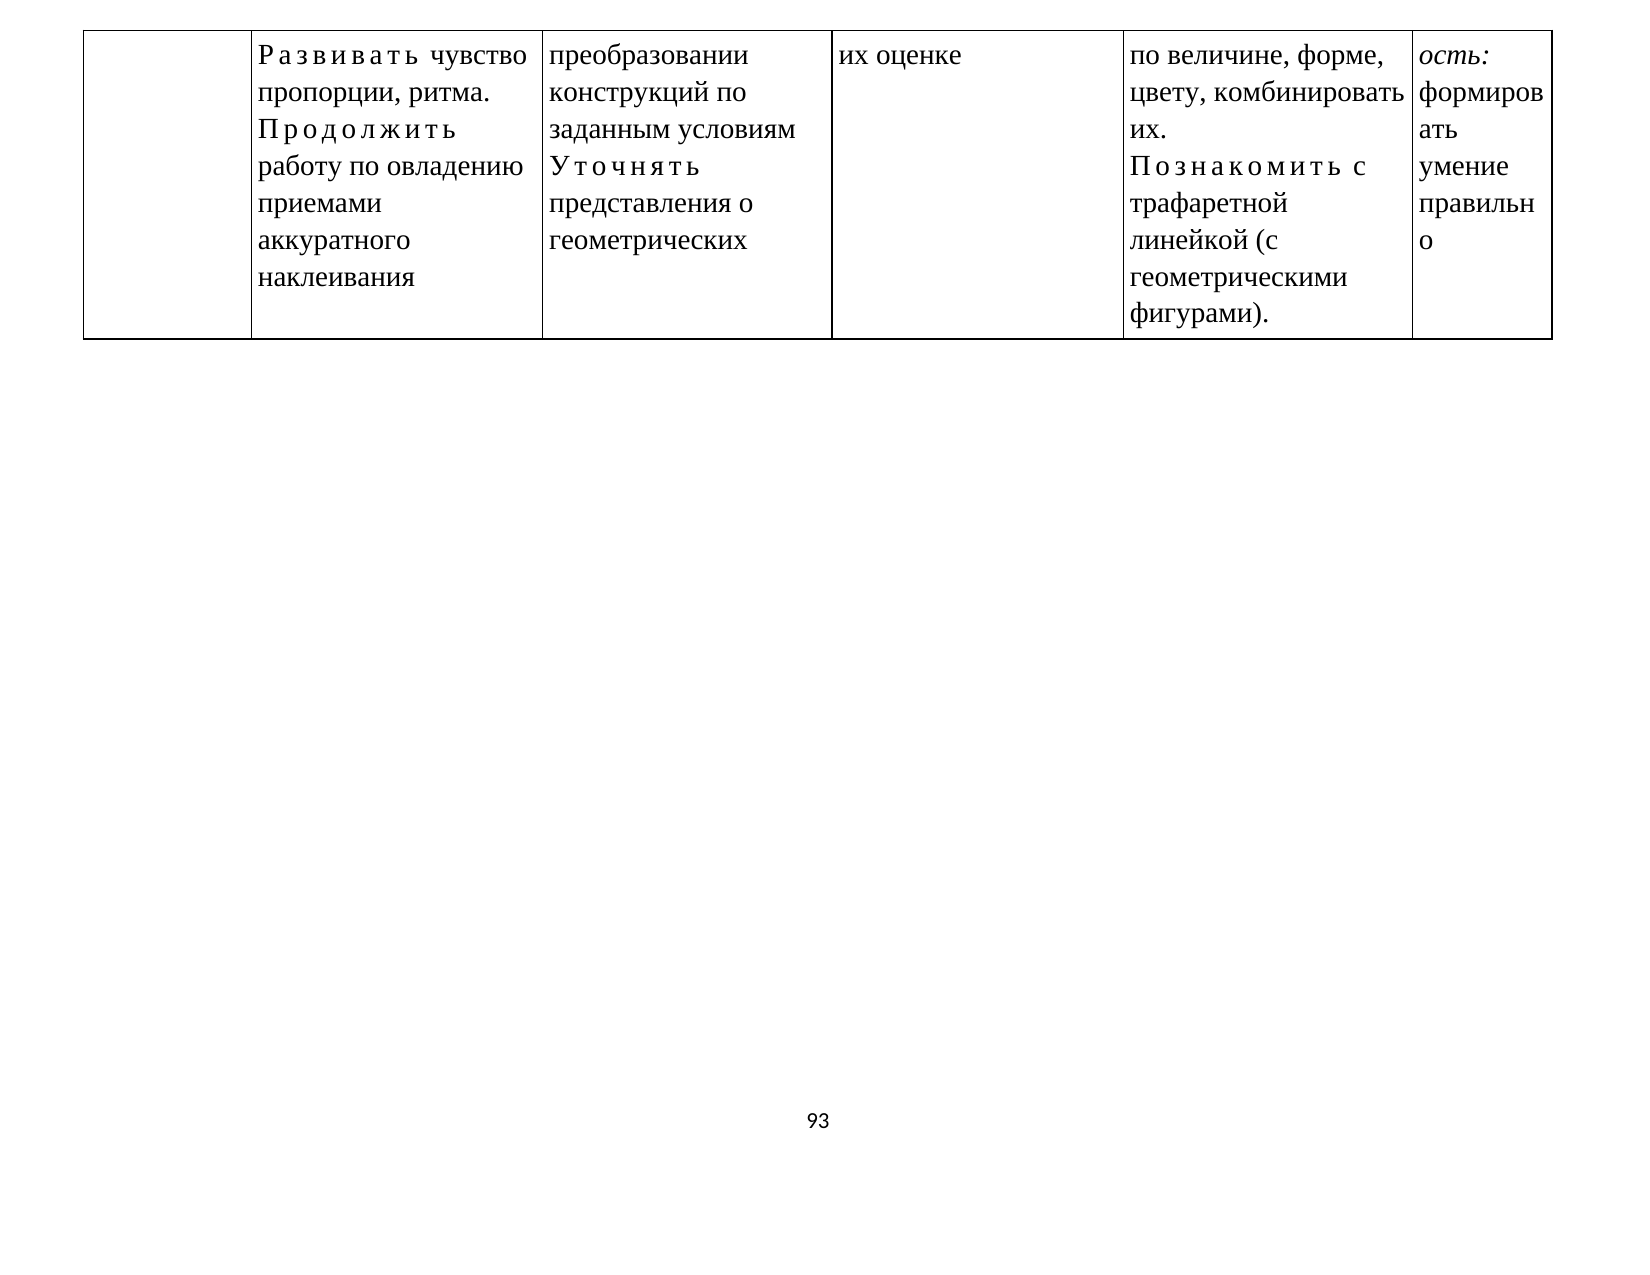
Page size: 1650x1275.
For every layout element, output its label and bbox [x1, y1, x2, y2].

table_cell [1413, 31, 1551, 338]
table_cell [833, 31, 1123, 338]
table_cell [543, 31, 831, 338]
table_cell [1124, 31, 1412, 338]
table_cell [252, 31, 542, 338]
